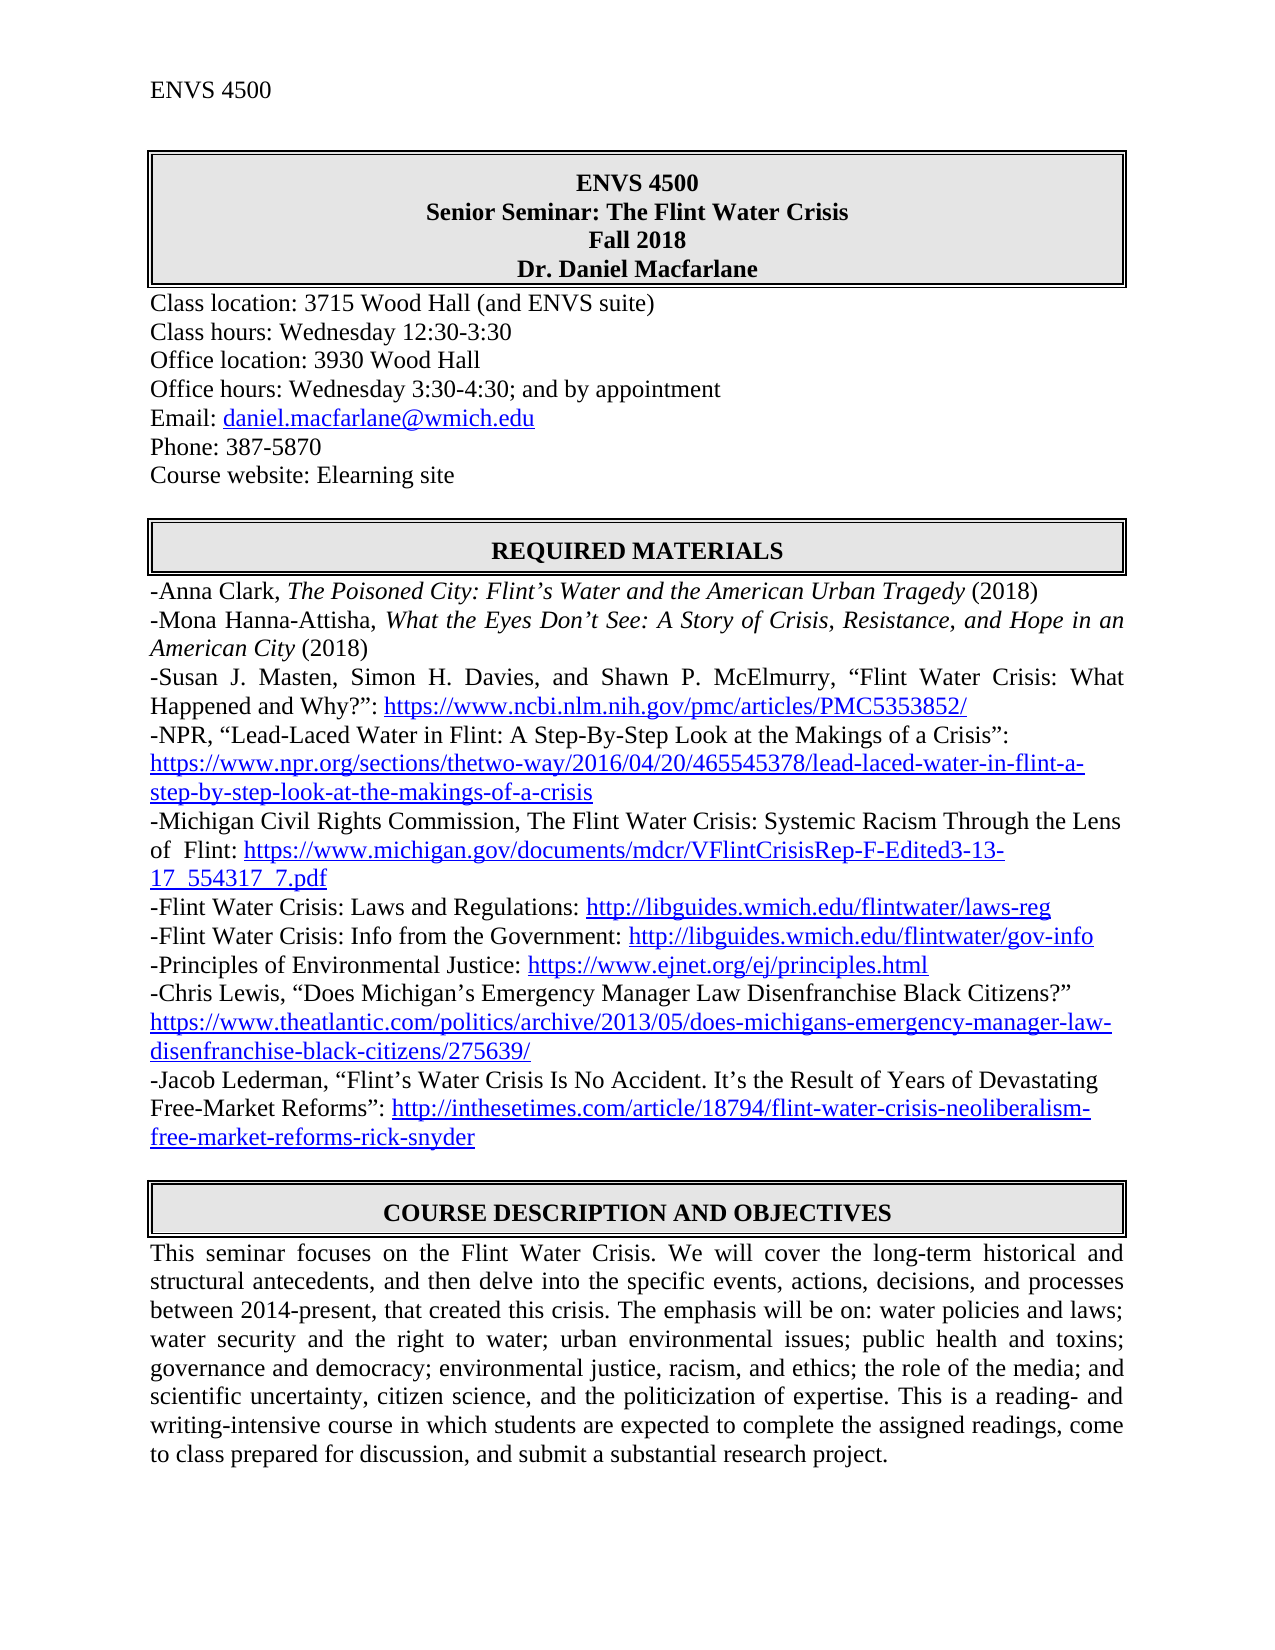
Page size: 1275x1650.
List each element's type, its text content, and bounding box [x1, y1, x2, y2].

table_header ENVS 4500 Senior Seminar: The Flint Water Crisis Fall 2018 Dr. Daniel Macfarlane [153, 155, 1122, 283]
text -Flint Water Crisis: Info from the Government: http://libguides.wmich.edu/flintwater/gov-info [150, 921, 1125, 950]
table_header COURSE DESCRIPTION AND OBJECTIVES [153, 1185, 1122, 1232]
text -Anna Clark, The Poisoned City: Flint’s Water and the American Urban Tragedy (2018) [150, 576, 1125, 605]
text Office hours: Wednesday 3:30-4:30; and by appointment [150, 374, 1125, 403]
text Class location: 3715 Wood Hall (and ENVS suite) [150, 288, 1125, 317]
text -Chris Lewis, “Does Michigan’s Emergency Manager Law Disenfranchise Black Citizens?” [150, 978, 1125, 1007]
text Class hours: Wednesday 12:30-3:30 [150, 317, 1125, 346]
table_header REQUIRED MATERIALS [153, 523, 1122, 571]
text This seminar focuses on the Flint Water Crisis. We will cover the long-term historical and structural antecedents, and then delve into the specific events, actions, decisions, and processes between 2014-present, that created this crisis. The emphasis will be on: water policies and laws; water security and the right to water; urban environmental issues; public health and toxins; governance and democracy; environmental justice, racism, and ethics; the role of the media; and scientific uncertainty, citizen science, and the politicization of expertise. This is a reading- and writing-intensive course in which students are expected to complete the assigned readings, come to class prepared for discussion, and submit a substantial research project. [150, 1238, 1125, 1468]
text Phone: 387-5870 [150, 432, 1125, 461]
text Office location: 3930 Wood Hall [150, 346, 1125, 374]
text -Mona Hanna-Attisha, What the Eyes Don’t See: A Story of Crisis, Resistance, and Hope in an American City (2018) [150, 605, 1125, 662]
text -Michigan Civil Rights Commission, The Flint Water Crisis: Systemic Racism Through the Lens of Flint: https://www.michigan.gov/documents/mdcr/VFlintCrisisRep-F-Edited3-13-17_554317_7.pdf [150, 806, 1125, 892]
text -Flint Water Crisis: Laws and Regulations: http://libguides.wmich.edu/flintwater/laws-reg [150, 892, 1125, 921]
text -Principles of Environmental Justice: https://www.ejnet.org/ej/principles.html [150, 950, 1125, 978]
text Email: daniel.macfarlane@wmich.edu [150, 403, 1125, 432]
text -Jacob Lederman, “Flint’s Water Crisis Is No Accident. It’s the Result of Years of Devastating Free-Market Reforms”: http://inthesetimes.com/article/18794/flint-water-crisis-neoliberalism-free-market-reforms-rick-snyder [150, 1065, 1125, 1151]
text https://www.theatlantic.com/politics/archive/2013/05/does-michigans-emergency-manager-law-disenfranchise-black-citizens/275639/ [150, 1007, 1125, 1065]
text https://www.npr.org/sections/thetwo-way/2016/04/20/465545378/lead-laced-water-in-flint-a-step-by-step-look-at-the-makings-of-a-crisis [150, 748, 1125, 806]
text -NPR, “Lead-Laced Water in Flint: A Step-By-Step Look at the Makings of a Crisis”: [150, 720, 1125, 748]
text Course website: Elearning site [150, 461, 1125, 489]
text -Susan J. Masten, Simon H. Davies, and Shawn P. McElmurry, “Flint Water Crisis: What Happened and Why?”: https://www.ncbi.nlm.nih.gov/pmc/articles/PMC5353852/ [150, 662, 1125, 720]
